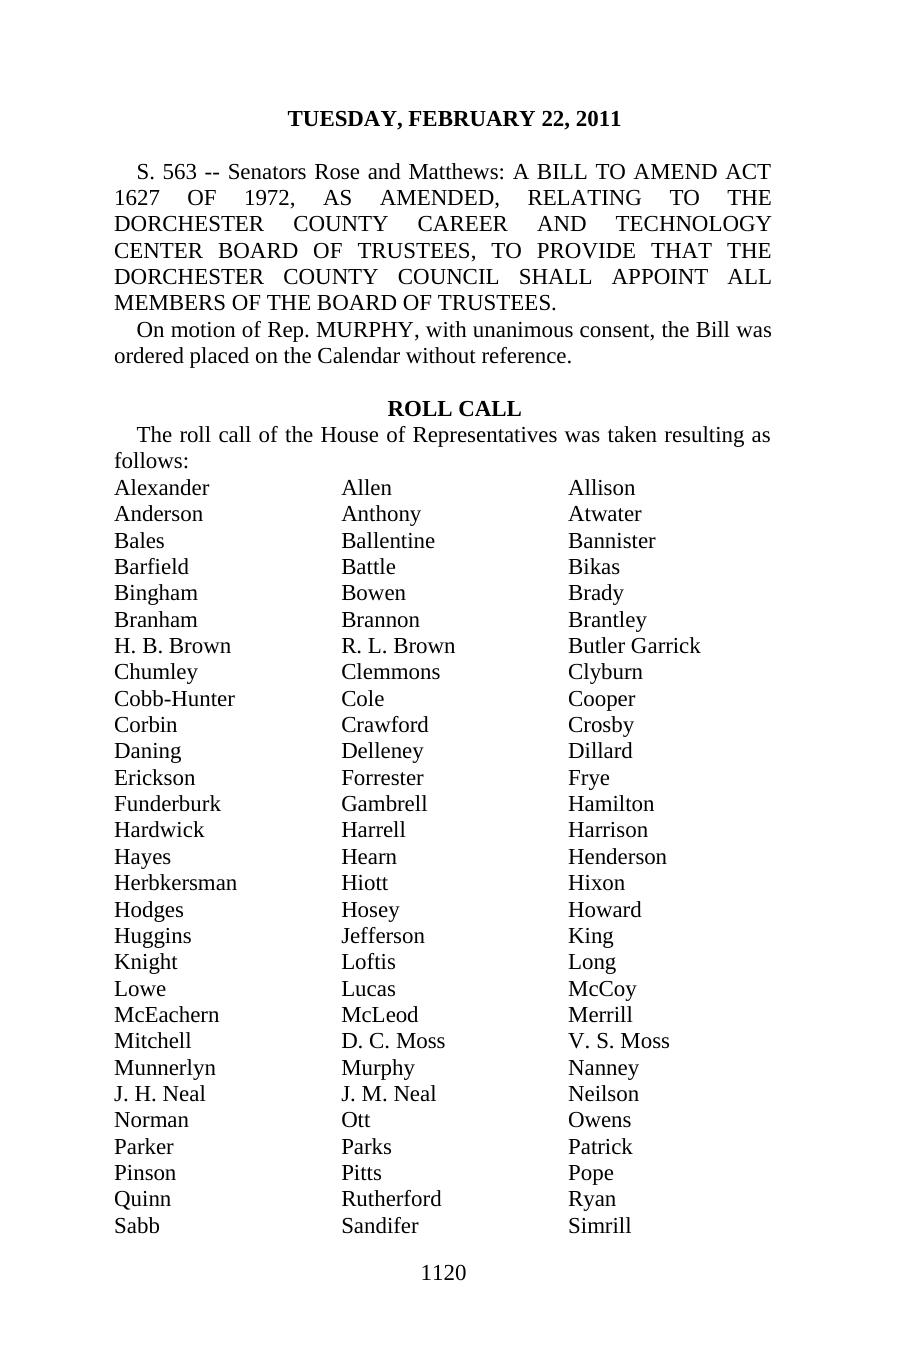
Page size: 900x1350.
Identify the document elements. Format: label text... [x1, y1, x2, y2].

table_cell Parker [103, 1133, 330, 1159]
table_cell Hodges [103, 896, 330, 922]
table_cell Crosby [557, 711, 784, 737]
table_cell Bikas [557, 553, 784, 579]
table_cell Lowe [103, 975, 330, 1001]
table_cell Cobb-Hunter [103, 685, 330, 711]
table_cell Rutherford [330, 1186, 557, 1212]
table_cell Simrill [557, 1212, 784, 1238]
table_header Allison [557, 474, 784, 500]
text S. 563 -- Senators Rose and Matthews: A BILL TO AMEND ACT 1627 OF 1972, AS AMENDED, RELATING TO THE DORCHESTER COUNTY CAREER AND TECHNOLOGY CENTER BOARD OF TRUSTEES, TO PROVIDE THAT THE DORCHESTER COUNTY COUNCIL SHALL APPOINT ALL MEMBERS OF THE BOARD OF TRUSTEES. [114, 158, 772, 316]
table_cell Bingham [103, 579, 330, 606]
table_cell McCoy [557, 975, 784, 1001]
table_cell Henderson [557, 843, 784, 869]
table_cell Frye [557, 764, 784, 790]
table_cell Sandifer [330, 1212, 557, 1238]
table_cell Branham [103, 606, 330, 632]
table_cell Chumley [103, 659, 330, 685]
table_cell Pope [557, 1159, 784, 1186]
table_cell McEachern [103, 1001, 330, 1027]
table_cell Clemmons [330, 659, 557, 685]
table_cell Butler Garrick [557, 632, 784, 658]
table_cell H. B. Brown [103, 632, 330, 658]
table_cell Patrick [557, 1133, 784, 1159]
table_cell Sabb [103, 1212, 330, 1238]
table_cell Merrill [557, 1001, 784, 1027]
table_cell Cole [330, 685, 557, 711]
table_cell Bannister [557, 527, 784, 553]
table_cell Ballentine [330, 527, 557, 553]
table_cell Nanney [557, 1054, 784, 1080]
table_cell Clyburn [557, 659, 784, 685]
table_cell Ryan [557, 1186, 784, 1212]
table_cell Brannon [330, 606, 557, 632]
table_cell Bowen [330, 579, 557, 606]
table_cell Pitts [330, 1159, 557, 1186]
table_cell Owens [557, 1106, 784, 1133]
table_cell Howard [557, 896, 784, 922]
table_cell D. C. Moss [330, 1028, 557, 1054]
table_cell Pinson [103, 1159, 330, 1186]
table_cell Hayes [103, 843, 330, 869]
table_cell King [557, 922, 784, 948]
table_cell Lucas [330, 975, 557, 1001]
table_cell Quinn [103, 1186, 330, 1212]
table_cell Loftis [330, 948, 557, 975]
table_cell Barfield [103, 553, 330, 579]
text On motion of Rep. MURPHY, with unanimous consent, the Bill was ordered placed on the Calendar without reference. [114, 316, 772, 368]
table_cell Hixon [557, 869, 784, 896]
table_cell Brady [557, 579, 784, 606]
table_cell Harrison [557, 817, 784, 843]
table_cell Bales [103, 527, 330, 553]
table_cell Hearn [330, 843, 557, 869]
table_cell Knight [103, 948, 330, 975]
table_cell Huggins [103, 922, 330, 948]
table_cell Battle [330, 553, 557, 579]
table_cell Mitchell [103, 1028, 330, 1054]
table_cell Crawford [330, 711, 557, 737]
table_cell Anthony [330, 500, 557, 527]
table_cell Munnerlyn [103, 1054, 330, 1080]
table_cell R. L. Brown [330, 632, 557, 658]
text The roll call of the House of Representatives was taken resulting as follows: [114, 421, 772, 474]
table_header Alexander [103, 474, 330, 500]
table_cell Anderson [103, 500, 330, 527]
table_cell V. S. Moss [557, 1028, 784, 1054]
table_cell Delleney [330, 738, 557, 764]
table_cell Herbkersman [103, 869, 330, 896]
table_cell J. H. Neal [103, 1080, 330, 1106]
table_cell Brantley [557, 606, 784, 632]
table_cell Harrell [330, 817, 557, 843]
text ROLL CALL [114, 395, 772, 421]
table_cell Dillard [557, 738, 784, 764]
table_cell Cooper [557, 685, 784, 711]
table_cell Norman [103, 1106, 330, 1133]
table_cell Funderburk [103, 790, 330, 817]
table_cell Hamilton [557, 790, 784, 817]
table_cell Hiott [330, 869, 557, 896]
table_cell Neilson [557, 1080, 784, 1106]
table_cell Daning [103, 738, 330, 764]
table_cell Hardwick [103, 817, 330, 843]
table_cell Atwater [557, 500, 784, 527]
table_cell Murphy [330, 1054, 557, 1080]
table_cell Parks [330, 1133, 557, 1159]
table_header Allen [330, 474, 557, 500]
table_cell Ott [330, 1106, 557, 1133]
table_cell Gambrell [330, 790, 557, 817]
table_cell Hosey [330, 896, 557, 922]
table_cell Long [557, 948, 784, 975]
table_cell J. M. Neal [330, 1080, 557, 1106]
table_cell Jefferson [330, 922, 557, 948]
table_cell Forrester [330, 764, 557, 790]
table_cell McLeod [330, 1001, 557, 1027]
table_cell Erickson [103, 764, 330, 790]
table_cell Corbin [103, 711, 330, 737]
